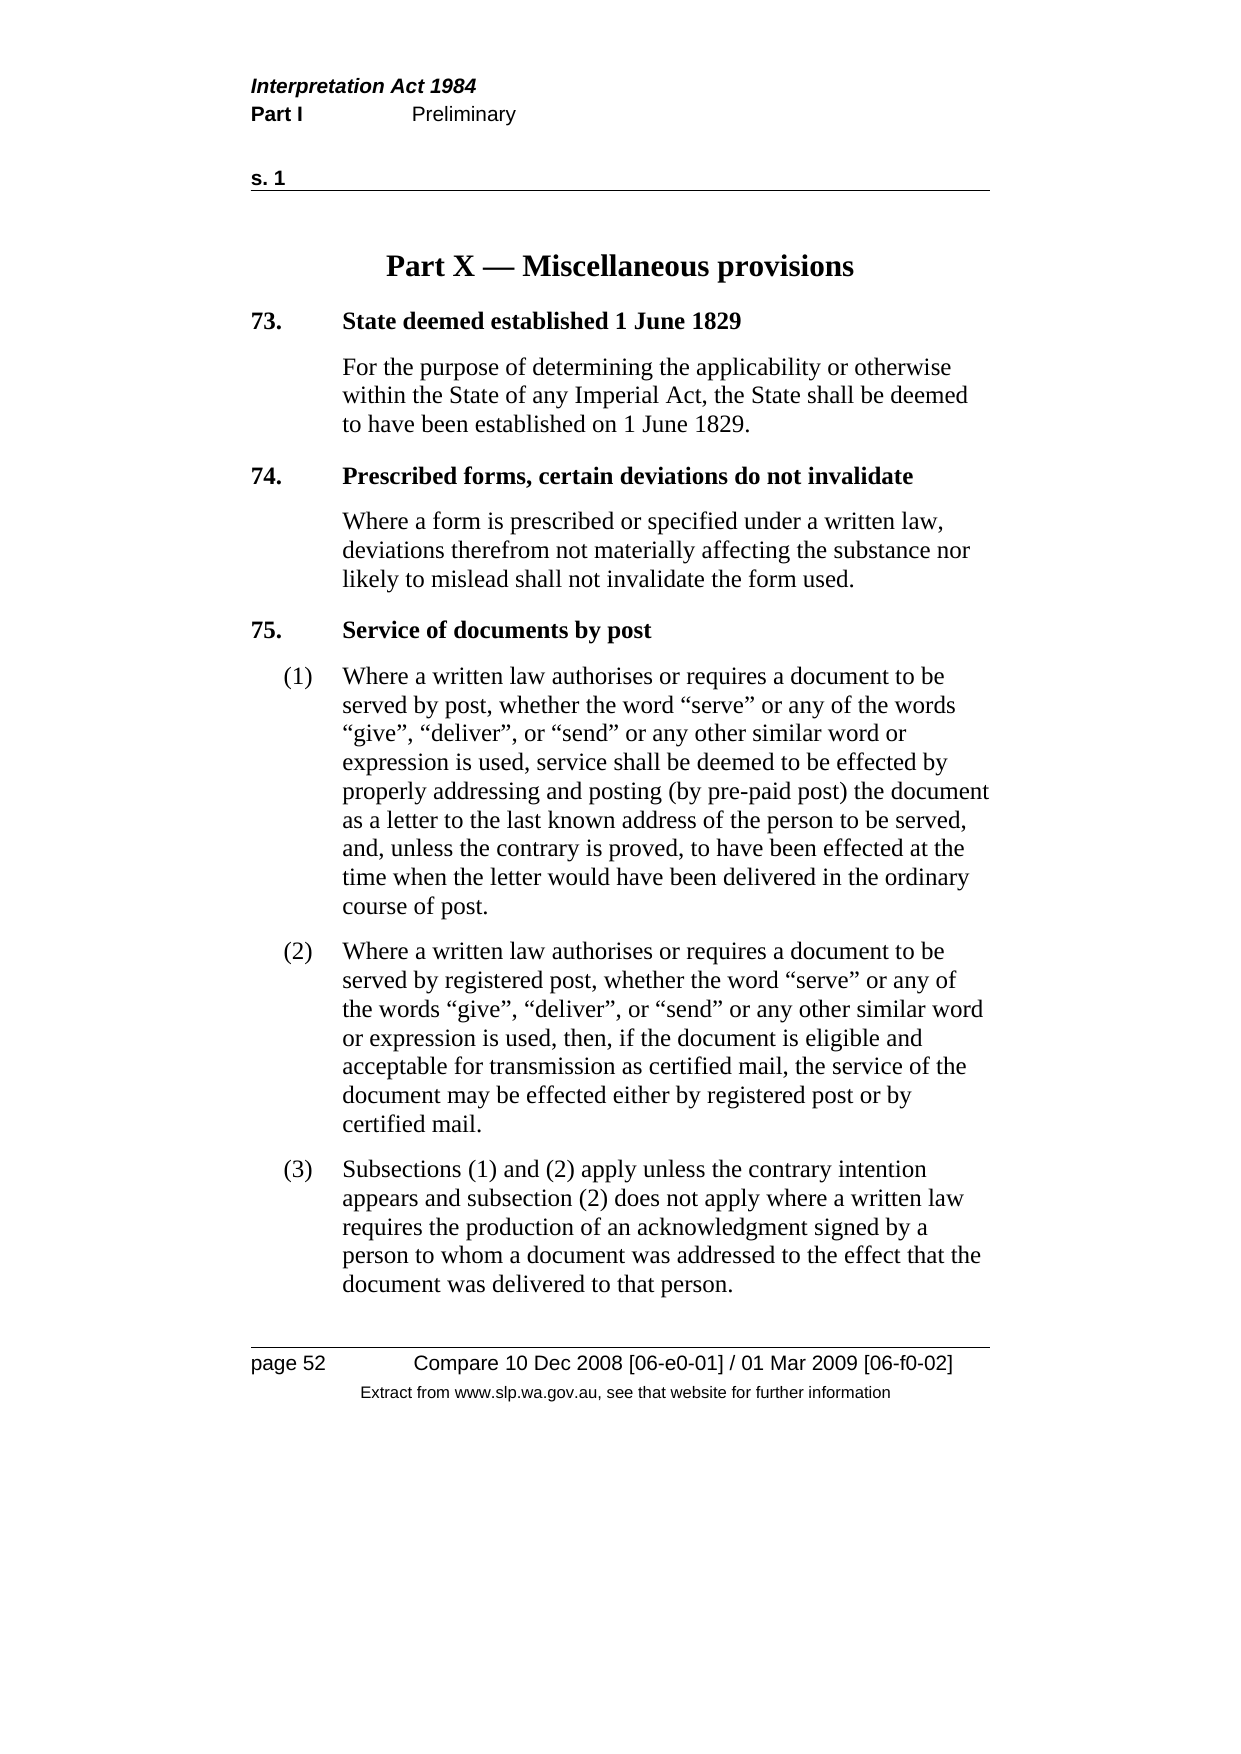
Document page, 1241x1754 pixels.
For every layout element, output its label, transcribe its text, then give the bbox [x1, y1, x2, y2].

text (3) Subsections (1) and (2) apply unless the contrary intention appears and subsection (2) does not apply where a written law requires the production of an acknowledgment signed by a person to whom a document was addressed to the effect that the document was delivered to that person. [251, 1154, 990, 1298]
text (1) Where a written law authorises or requires a document to be served by post, whether the word “serve” or any of the words “give”, “deliver”, or “send” or any other similar word or expression is used, service shall be deemed to be effected by properly addressing and posting (by pre-paid post) the document as a letter to the last known address of the person to be served, and, unless the contrary is proved, to have been effected at the time when the letter would have been delivered in the ordinary course of post. [251, 661, 990, 920]
subtitle Part X — Miscellaneous provisions [251, 247, 990, 283]
text Where a form is prescribed or specified under a written law, deviations therefrom not materially affecting the substance nor likely to mislead shall not invalidate the form used. [251, 506, 990, 593]
subtitle 75. Service of documents by post [251, 616, 990, 644]
text For the purpose of determining the applicability or otherwise within the State of any Imperial Act, the State shall be deemed to have been established on 1 June 1829. [251, 352, 990, 438]
subtitle 74. Prescribed forms, certain deviations do not invalidate [251, 461, 990, 490]
subtitle 73. State deemed established 1 June 1829 [251, 306, 990, 335]
text (2) Where a written law authorises or requires a document to be served by registered post, whether the word “serve” or any of the words “give”, “deliver”, or “send” or any other similar word or expression is used, then, if the document is eligible and acceptable for transmission as certified mail, the service of the document may be effected either by registered post or by certified mail. [251, 936, 990, 1138]
